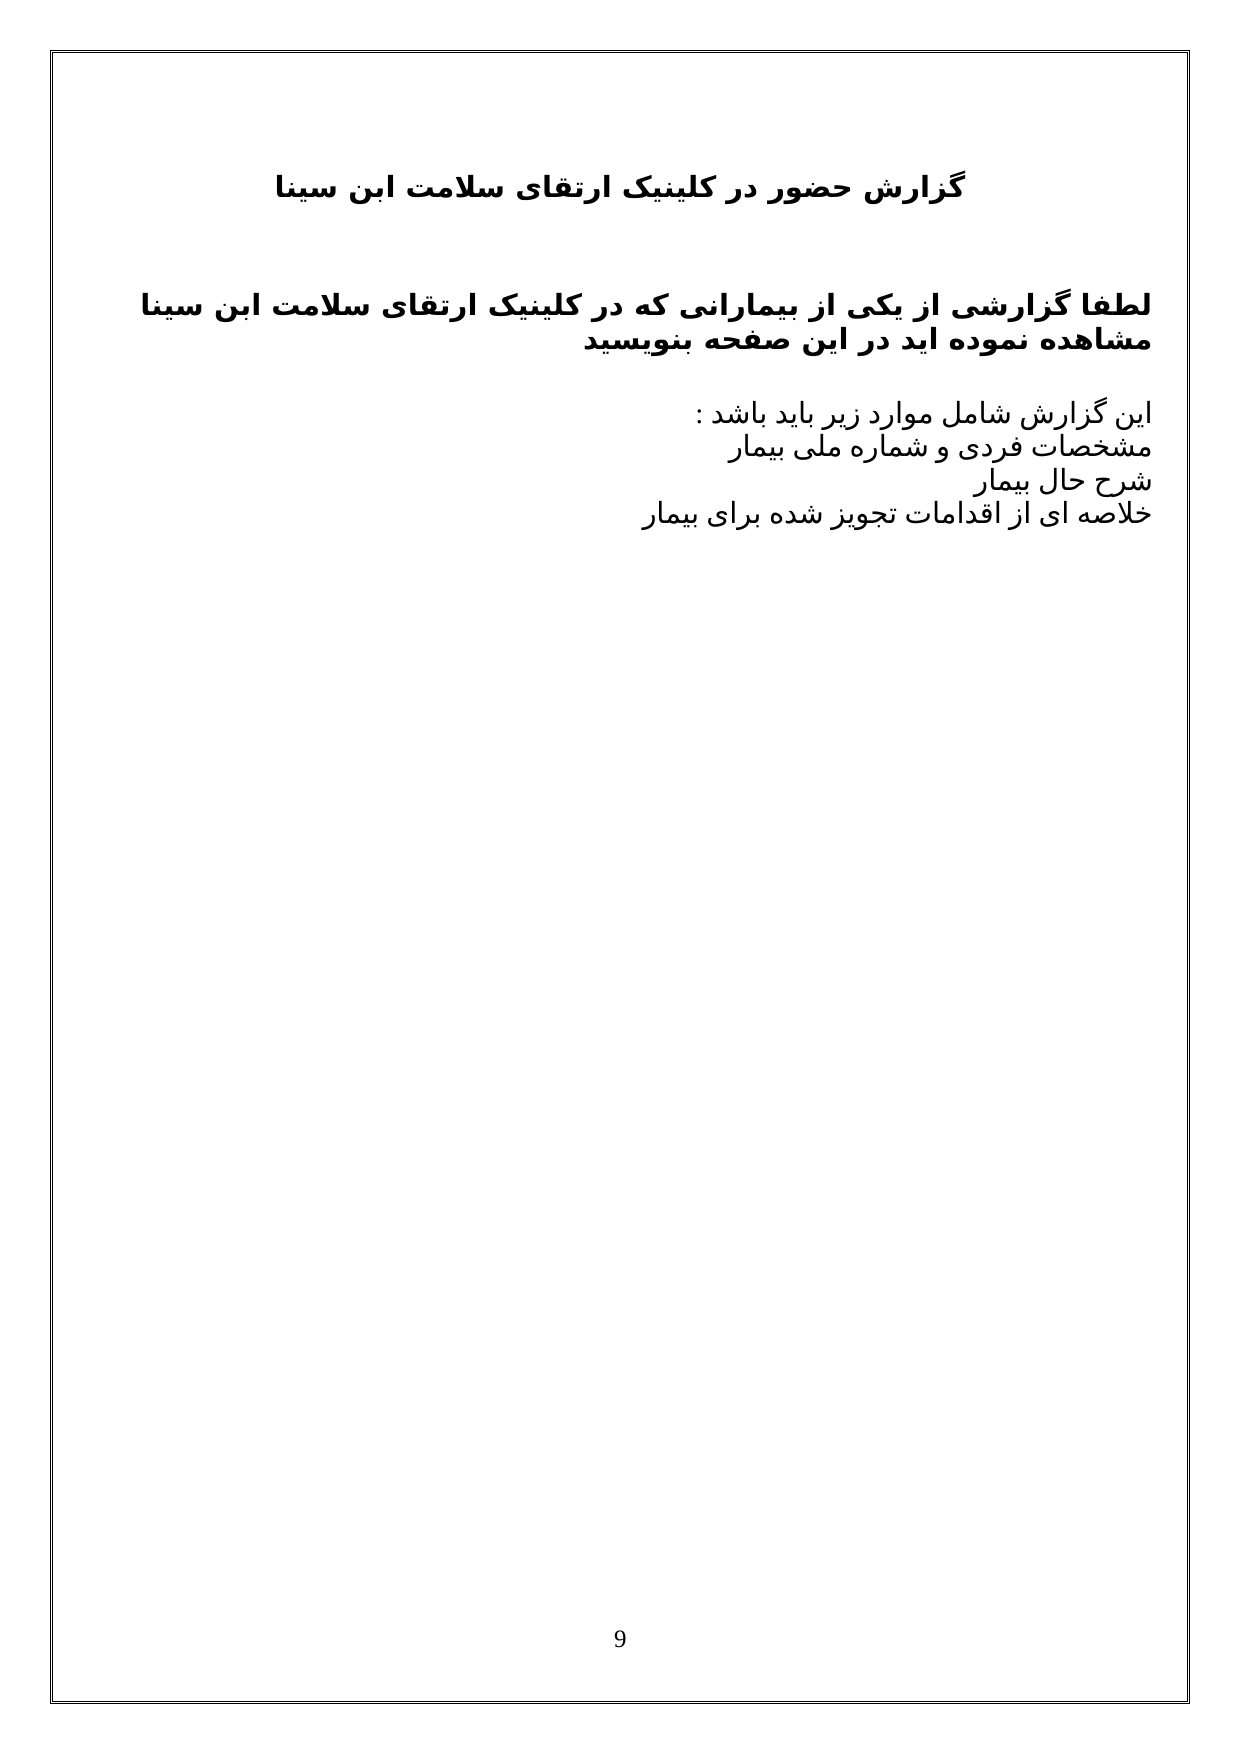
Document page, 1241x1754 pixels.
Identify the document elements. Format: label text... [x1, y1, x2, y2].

subtitle گزارش حضور در کلینیک ارتقای سلامت ابن سینا [87, 171, 1153, 205]
text شرح حال بیمار [87, 463, 1153, 497]
text مشخصات فردی و شماره ملی بیمار [87, 429, 1153, 463]
text خلاصه ای از اقدامات تجویز شده برای بیمار [87, 497, 1153, 530]
text این گزارش شامل موارد زیر باید باشد : [87, 396, 1153, 429]
subtitle لطفا گزارشی از یکی از بیمارانی که در کلینیک ارتقای سلامت ابن سینا مشاهده نموده اید در این صفحه بنویسید [87, 288, 1153, 356]
